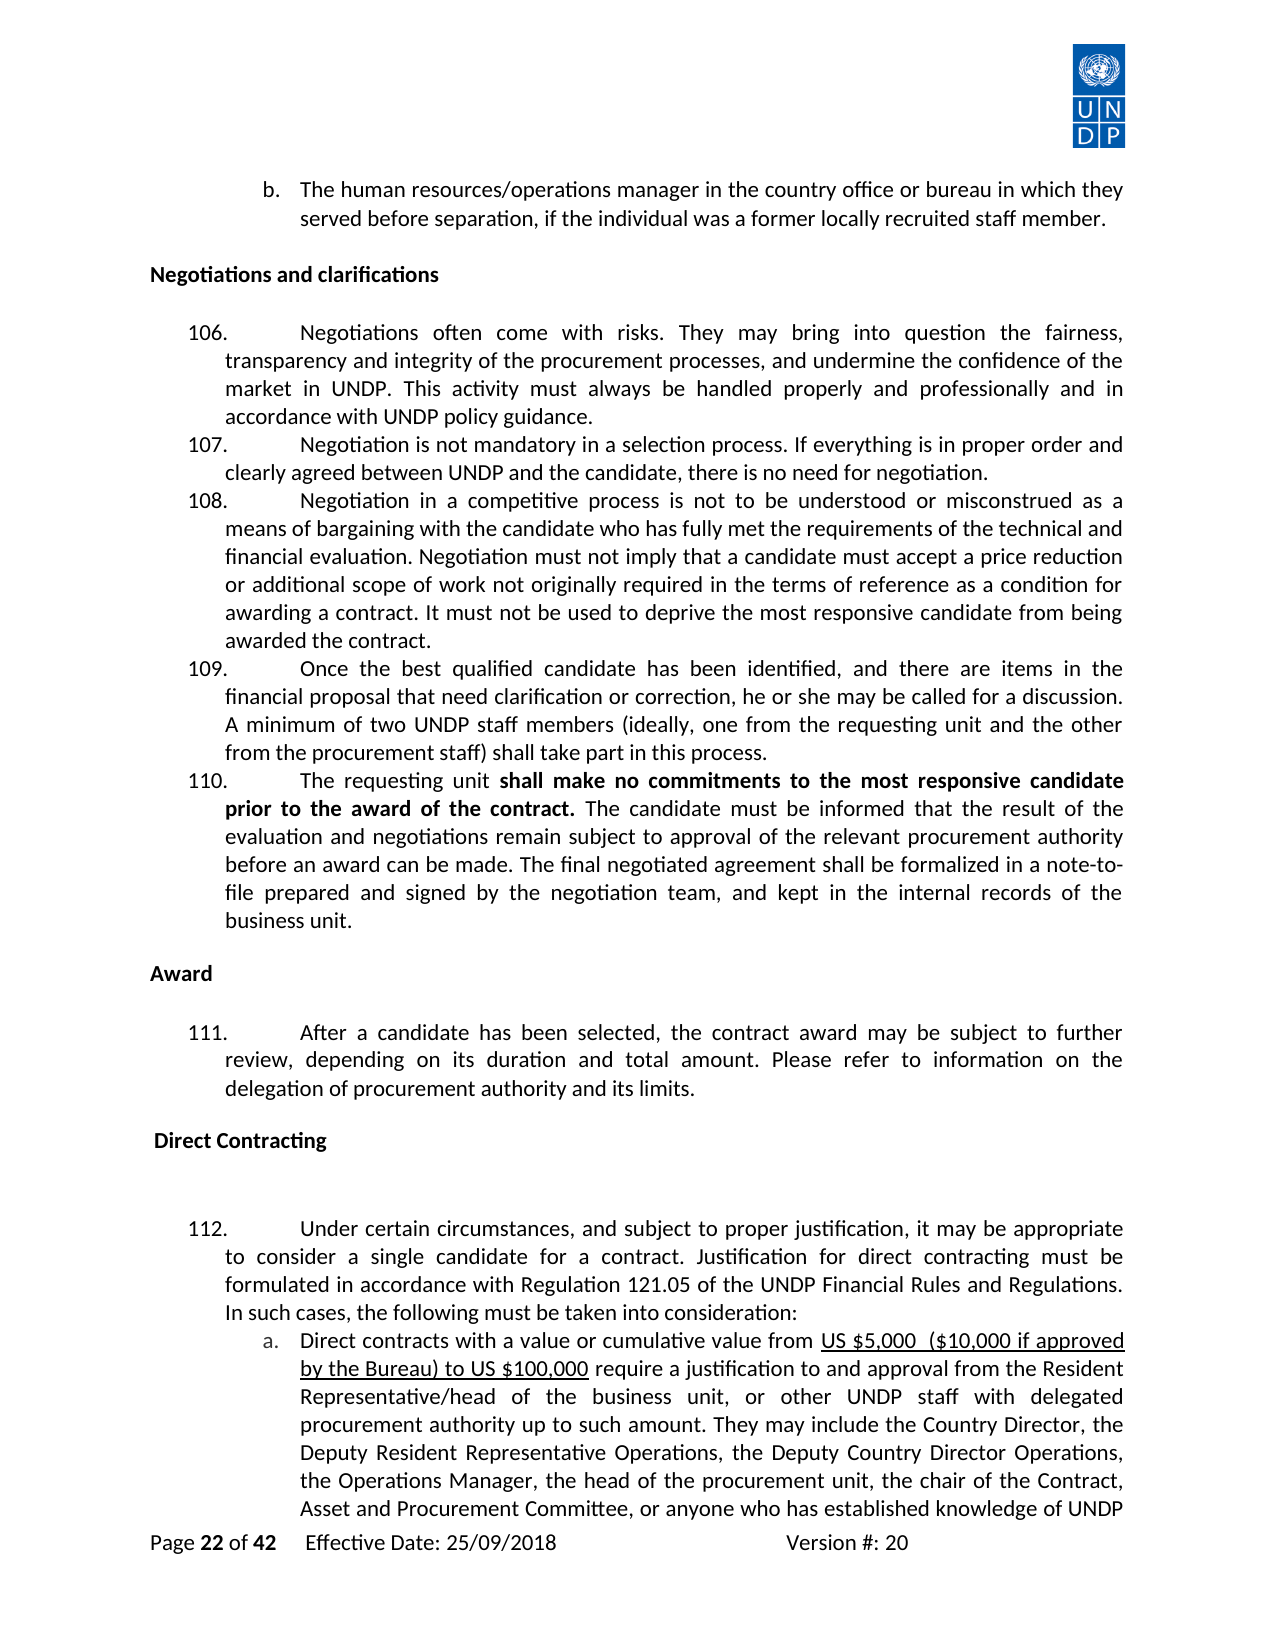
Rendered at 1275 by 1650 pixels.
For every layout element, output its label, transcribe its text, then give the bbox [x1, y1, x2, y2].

list Negotiations often come with risks. They may bring into question the fairness, transparency and integrity of the procurement processes, and undermine the confidence of the market in UNDP. This activity must always be handled properly and professionally and in accordance with UNDP policy guidance. [187, 318, 1125, 430]
list Negotiations and clarifications [150, 260, 1125, 288]
list The requesting unit shall make no commitments to the most responsive candidate prior to the award of the contract. The candidate must be informed that the result of the evaluation and negotiations remain subject to approval of the relevant procurement authority before an award can be made. The final negotiated agreement shall be formalized in a note-to-file prepared and signed by the negotiation team, and kept in the internal records of the business unit. [187, 766, 1125, 934]
list Negotiation in a competitive process is not to be understood or misconstrued as a means of bargaining with the candidate who has fully met the requirements of the technical and financial evaluation. Negotiation must not imply that a candidate must accept a price reduction or additional scope of work not originally required in the terms of reference as a condition for awarding a contract. It must not be used to deprive the most responsive candidate from being awarded the contract. [187, 486, 1125, 654]
list After a candidate has been selected, the contract award may be subject to further review, depending on its duration and total amount. Please refer to information on the delegation of procurement authority and its limits. [187, 1018, 1125, 1102]
list Negotiation is not mandatory in a selection process. If everything is in proper order and clearly agreed between UNDP and the candidate, there is no need for negotiation. [187, 430, 1125, 486]
list The human resources/operations manager in the country office or bureau in which they served before separation, if the individual was a former locally recruited staff member. [262, 176, 1125, 232]
list Once the best qualified candidate has been identified, and there are items in the financial proposal that need clarification or correction, he or she may be called for a discussion. A minimum of two UNDP staff members (ideally, one from the requesting unit and the other from the procurement staff) shall take part in this process. [187, 654, 1125, 766]
picture [1072, 44, 1125, 148]
list Direct Contracting [112, 1127, 1125, 1155]
list Under certain circumstances, and subject to proper justification, it may be appropriate to consider a single candidate for a contract. Justification for direct contracting must be formulated in accordance with Regulation 121.05 of the UNDP Financial Rules and Regulations. In such cases, the following must be taken into consideration: [187, 1214, 1125, 1326]
list Award [150, 959, 1125, 987]
